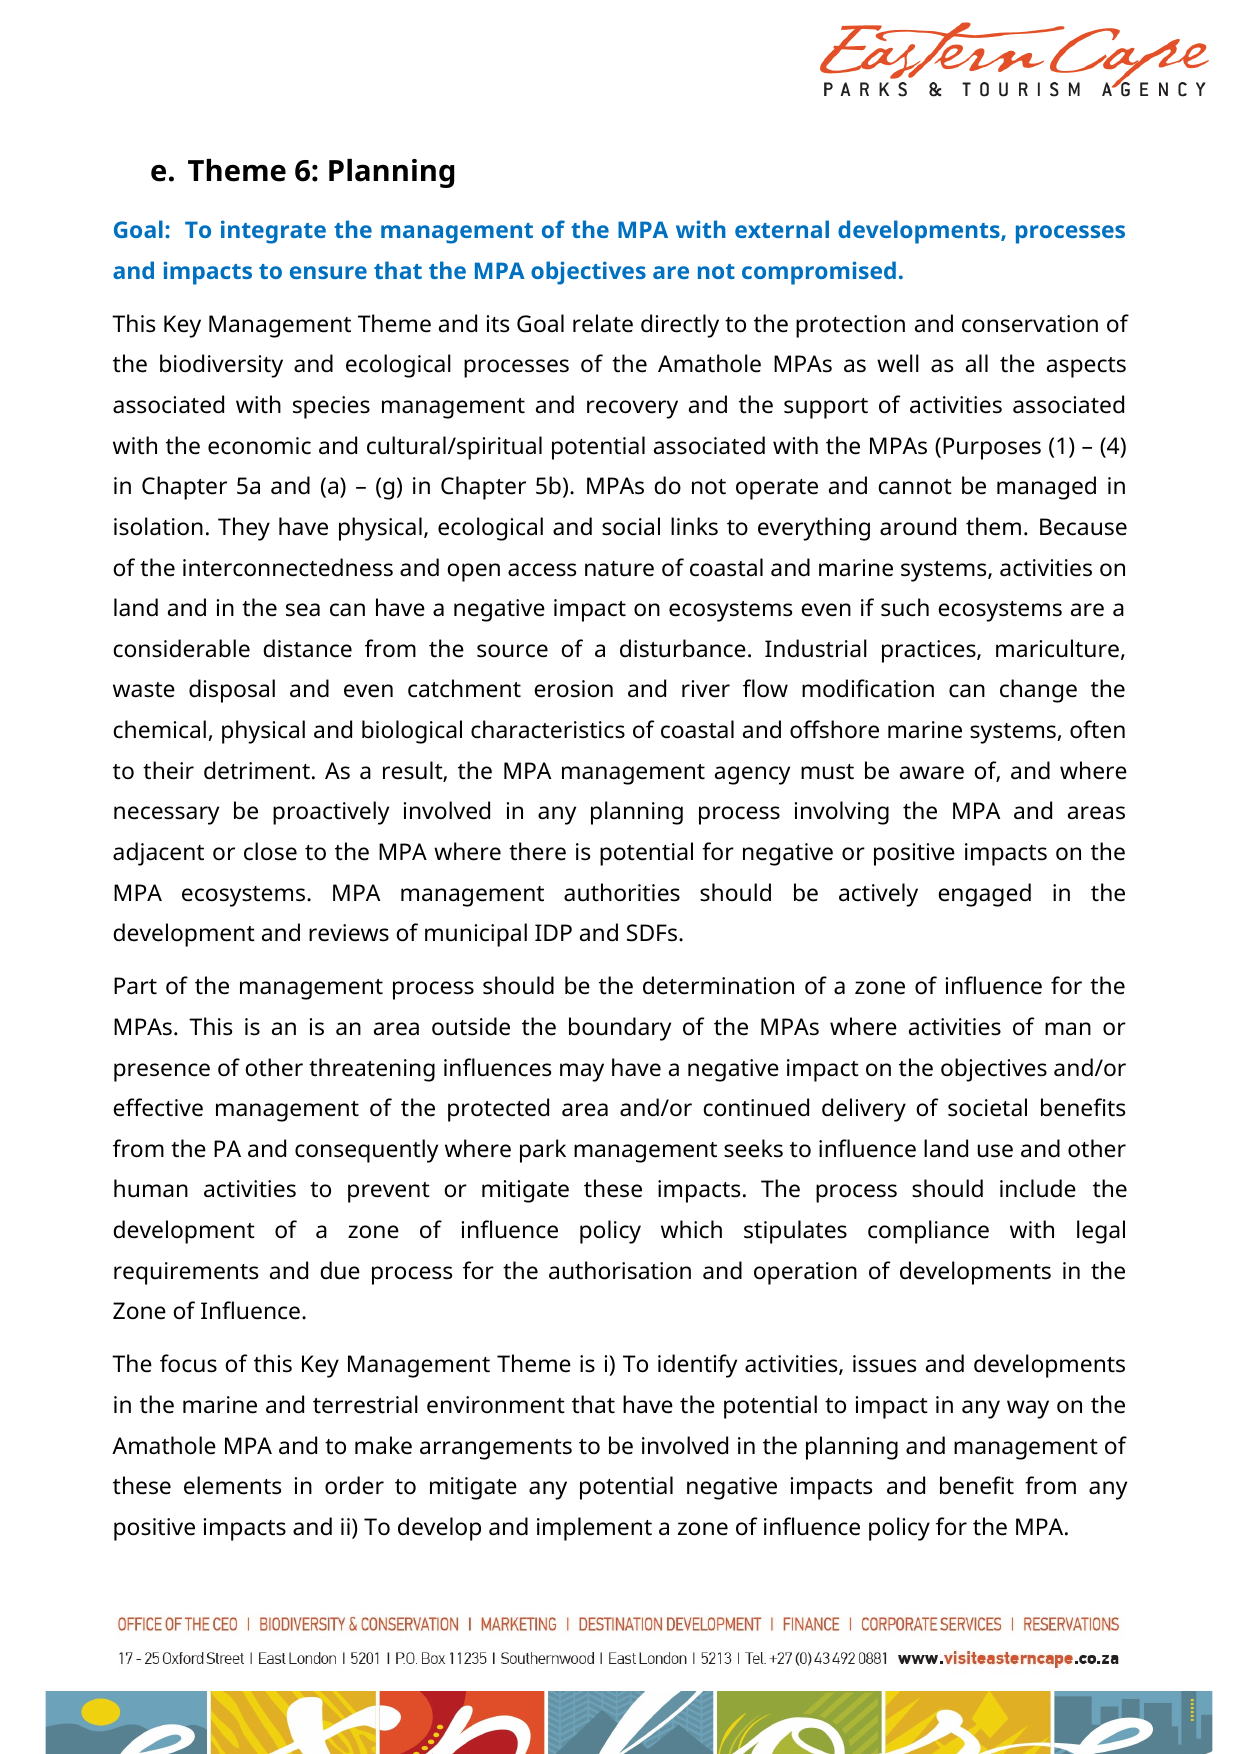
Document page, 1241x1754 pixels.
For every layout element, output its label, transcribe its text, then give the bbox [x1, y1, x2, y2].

text Part of the management process should be the determination of a zone of influence for the MPAs. This is an is an area outside the boundary of the MPAs where activities of man or presence of other threatening influences may have a negative impact on the objectives and/or effective management of the protected area and/or continued delivery of societal benefits from the PA and consequently where park management seeks to influence land use and other human activities to prevent or mitigate these impacts. The process should include the development of a zone of influence policy which stipulates compliance with legal requirements and due process for the authorisation and operation of developments in the Zone of Influence. [112, 970, 1128, 1327]
text Goal: To integrate the management of the MPA with external developments, processes and impacts to ensure that the MPA objectives are not compromised. [112, 214, 1128, 286]
text The focus of this Key Management Theme is i) To identify activities, issues and developments in the marine and terrestrial environment that have the potential to impact in any way on the Amathole MPA and to make arrangements to be involved in the planning and management of these elements in order to mitigate any potential negative impacts and benefit from any positive impacts and ii) To develop and implement a zone of influence policy for the MPA. [112, 1348, 1128, 1542]
picture [45, 1691, 1213, 1754]
picture [92, 1602, 1148, 1678]
picture [807, 12, 1222, 106]
subtitle Theme 6: Planning [150, 150, 1128, 190]
text This Key Management Theme and its Goal relate directly to the protection and conservation of the biodiversity and ecological processes of the Amathole MPAs as well as all the aspects associated with species management and recovery and the support of activities associated with the economic and cultural/spiritual potential associated with the MPAs (Purposes (1) – (4) in Chapter 5a and (a) – (g) in Chapter 5b). MPAs do not operate and cannot be managed in isolation. They have physical, ecological and social links to everything around them. Because of the interconnectedness and open access nature of coastal and marine systems, activities on land and in the sea can have a negative impact on ecosystems even if such ecosystems are a considerable distance from the source of a disturbance. Industrial practices, mariculture, waste disposal and even catchment erosion and river flow modification can change the chemical, physical and biological characteristics of coastal and offshore marine systems, often to their detriment. As a result, the MPA management agency must be aware of, and where necessary be proactively involved in any planning process involving the MPA and areas adjacent or close to the MPA where there is potential for negative or positive impacts on the MPA ecosystems. MPA management authorities should be actively engaged in the development and reviews of municipal IDP and SDFs. [112, 308, 1128, 948]
